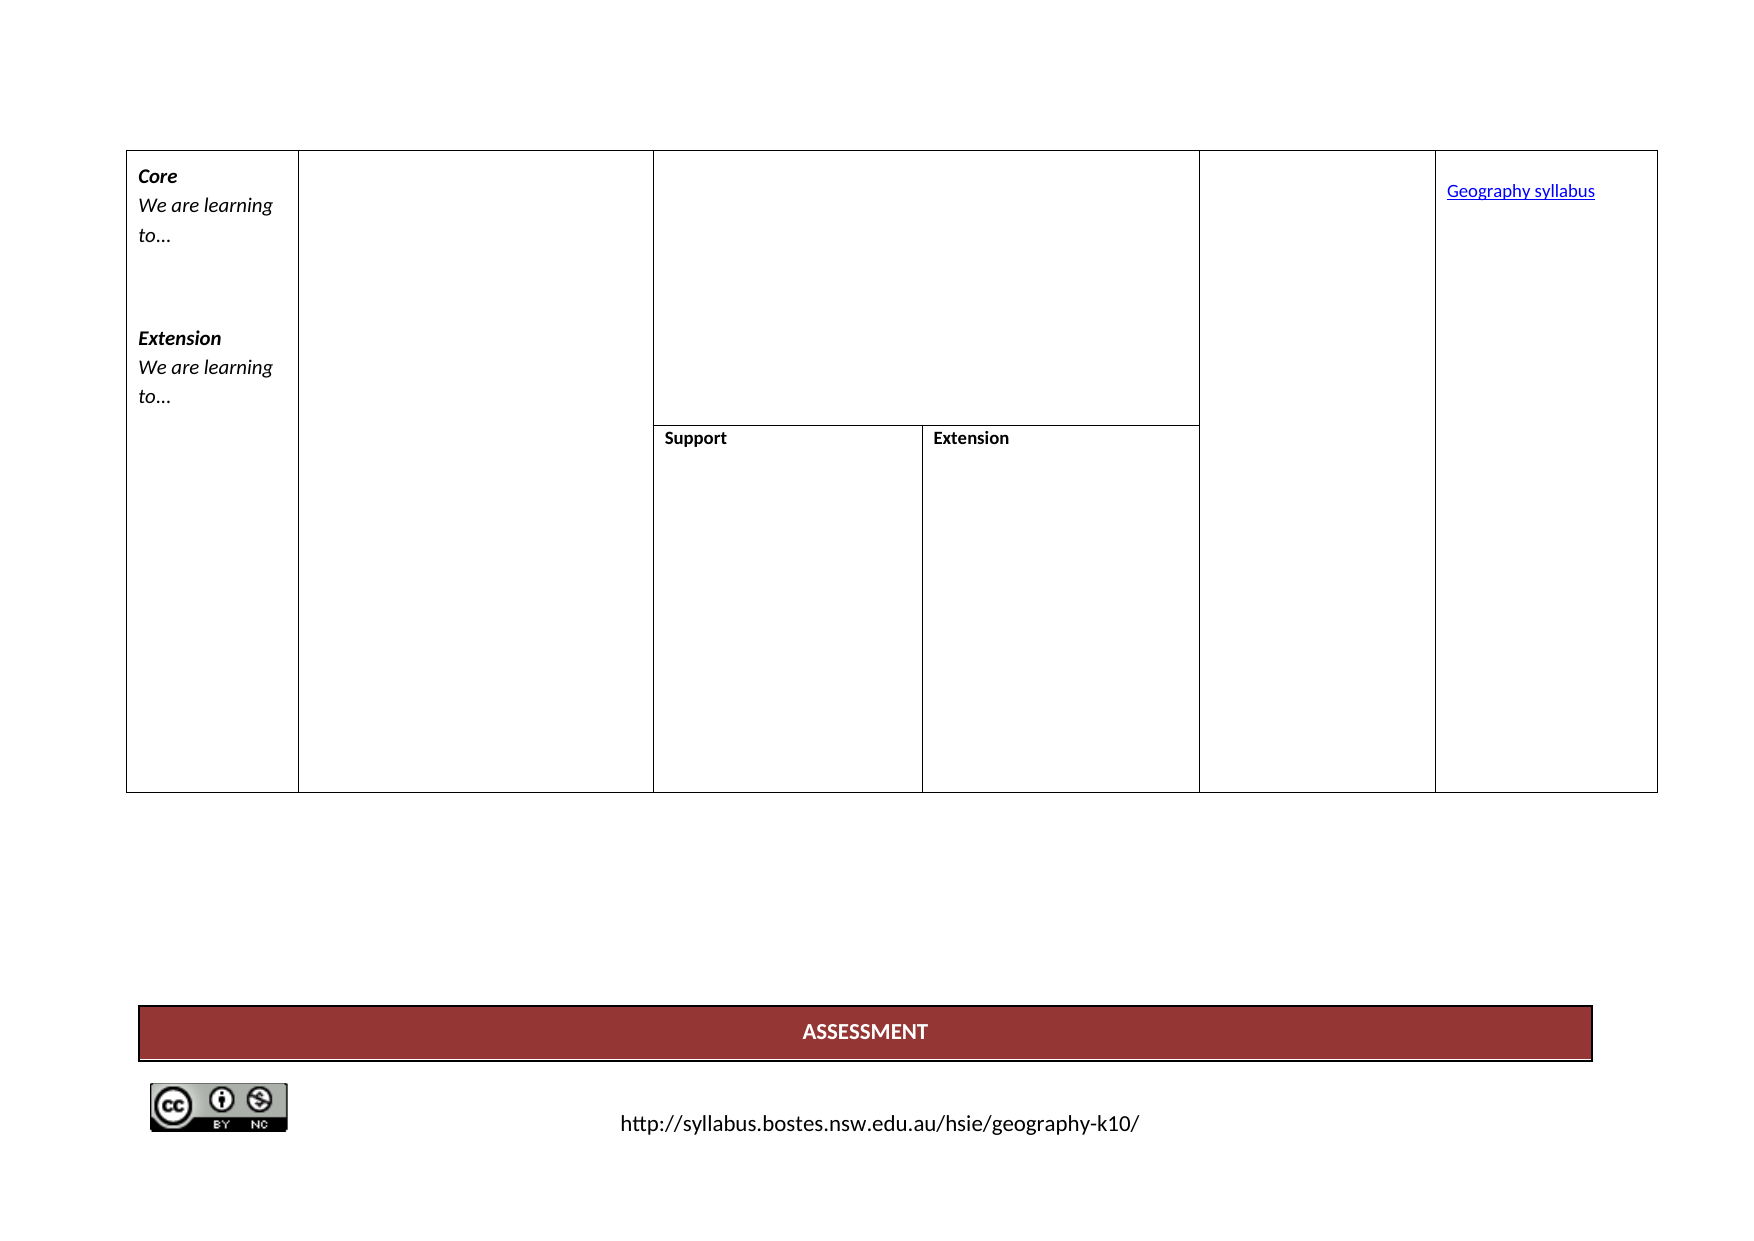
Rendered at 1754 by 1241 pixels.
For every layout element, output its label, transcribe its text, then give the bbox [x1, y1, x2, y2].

table_cell [1200, 151, 1435, 792]
table_cell Extension [923, 426, 1199, 792]
table_cell [299, 151, 653, 792]
picture [150, 1083, 288, 1132]
table_cell Geography syllabus [1436, 151, 1657, 792]
table_cell Core We are learning to... Extension We are learning to... [127, 151, 298, 792]
table_cell Support [654, 426, 922, 792]
table_header ASSESSMENT [140, 1007, 1591, 1059]
table_cell [654, 151, 1199, 425]
